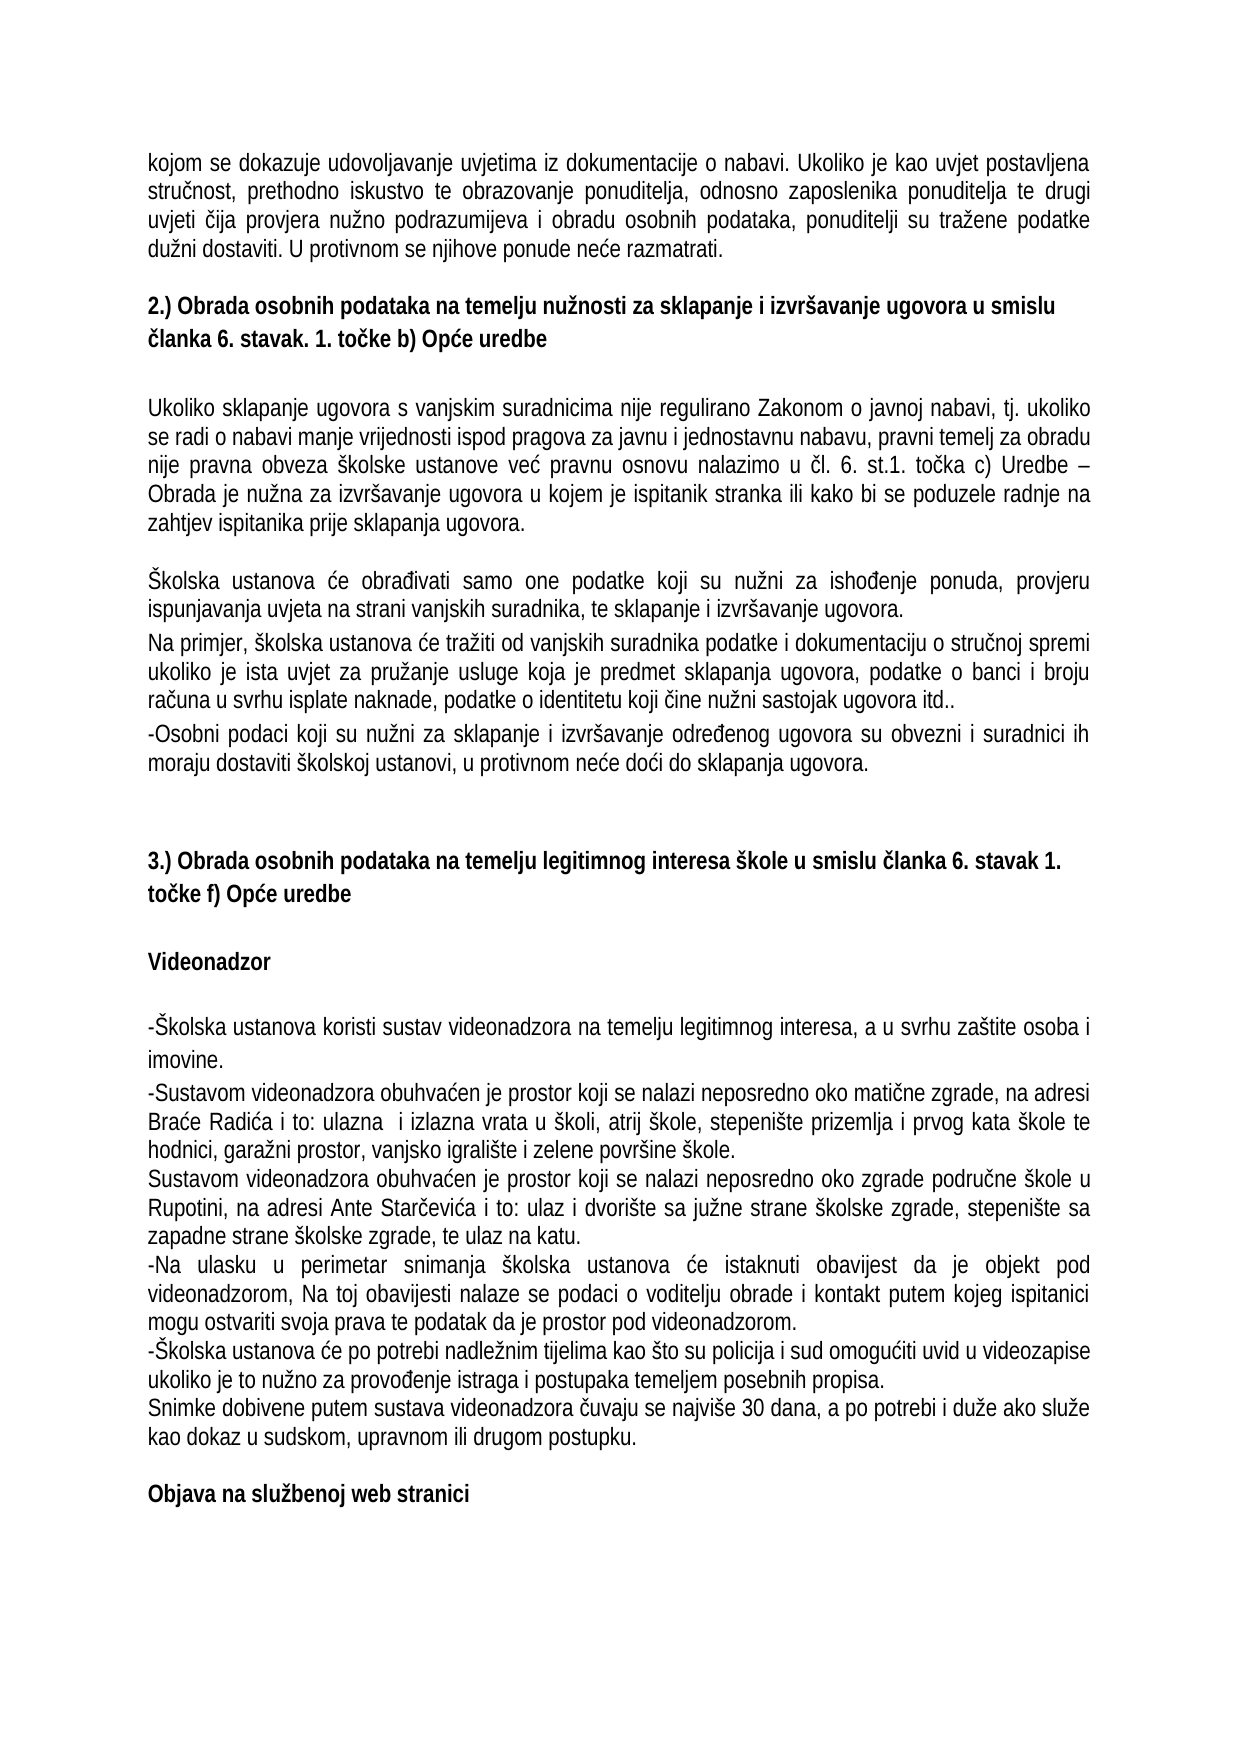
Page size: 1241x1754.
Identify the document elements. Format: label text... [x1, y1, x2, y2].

text -Školska ustanova koristi sustav videonadzora na temelju legitimnog interesa, a u svrhu zaštite osoba i imovine. [148, 1012, 1093, 1074]
text -Školska ustanova će po potrebi nadležnim tijelima kao što su policija i sud omogućiti uvid u videozapise ukoliko je to nužno za provođenje istraga i postupaka temeljem posebnih propisa. [148, 1336, 1093, 1393]
text Objava na službenoj web stranici [148, 1479, 1093, 1508]
text Snimke dobivene putem sustava videonadzora čuvaju se najviše 30 dana, a po potrebi i duže ako služe kao dokaz u sudskom, upravnom ili drugom postupku. [148, 1393, 1093, 1451]
text -Osobni podaci koji su nužni za sklapanje i izvršavanje određenog ugovora su obvezni i suradnici ih moraju dostaviti školskoj ustanovi, u protivnom neće doći do sklapanja ugovora. [148, 719, 1093, 777]
text Na primjer, školska ustanova će tražiti od vanjskih suradnika podatke i dokumentaciju o stručnoj spremi ukoliko je ista uvjet za pružanje usluge koja je predmet sklapanja ugovora, podatke o banci i broju računa u svrhu isplate naknade, podatke o identitetu koji čine nužni sastojak ugovora itd.. [148, 628, 1093, 714]
text Sustavom videonadzora obuhvaćen je prostor koji se nalazi neposredno oko zgrade područne škole u Rupotini, na adresi Ante Starčevića i to: ulaz i dvorište sa južne strane školske zgrade, stepenište sa zapadne strane školske zgrade, te ulaz na katu. [148, 1164, 1093, 1250]
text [148, 148, 1093, 262]
text 2.) Obrada osobnih podataka na temelju nužnosti za sklapanje i izvršavanje ugovora u smislu članka 6. stavak. 1. točke b) Opće uredbe [148, 291, 1093, 355]
text -Na ulasku u perimetar snimanja školska ustanova će istaknuti obavijest da je objekt pod videonadzorom, Na toj obavijesti nalaze se podaci o voditelju obrade i kontakt putem kojeg ispitanici mogu ostvariti svoja prava te podatak da je prostor pod videonadzorom. [148, 1250, 1093, 1336]
text Ukoliko sklapanje ugovora s vanjskim suradnicima nije regulirano Zakonom o javnoj nabavi, tj. ukoliko se radi o nabavi manje vrijednosti ispod pragova za javnu i jednostavnu nabavu, pravni temelj za obradu nije pravna obveza školske ustanove već pravnu osnovu nalazimo u čl. 6. st.1. točka c) Uredbe – Obrada je nužna za izvršavanje ugovora u kojem je ispitanik stranka ili kako bi se poduzele radnje na zahtjev ispitanika prije sklapanja ugovora. [148, 393, 1093, 536]
text Videonadzor [148, 946, 1093, 975]
text -Sustavom videonadzora obuhvaćen je prostor koji se nalazi neposredno oko matične zgrade, na adresi Braće Radića i to: ulazna i izlazna vrata u školi, atrij škole, stepenište prizemlja i prvog kata škole te hodnici, garažni prostor, vanjsko igralište i zelene površine škole. [148, 1078, 1093, 1164]
text 3.) Obrada osobnih podataka na temelju legitimnog interesa škole u smislu članka 6. stavak 1. točke f) Opće uredbe [148, 846, 1093, 909]
text Školska ustanova će obrađivati samo one podatke koji su nužni za ishođenje ponuda, provjeru ispunjavanja uvjeta na strani vanjskih suradnika, te sklapanje i izvršavanje ugovora. [148, 566, 1093, 623]
